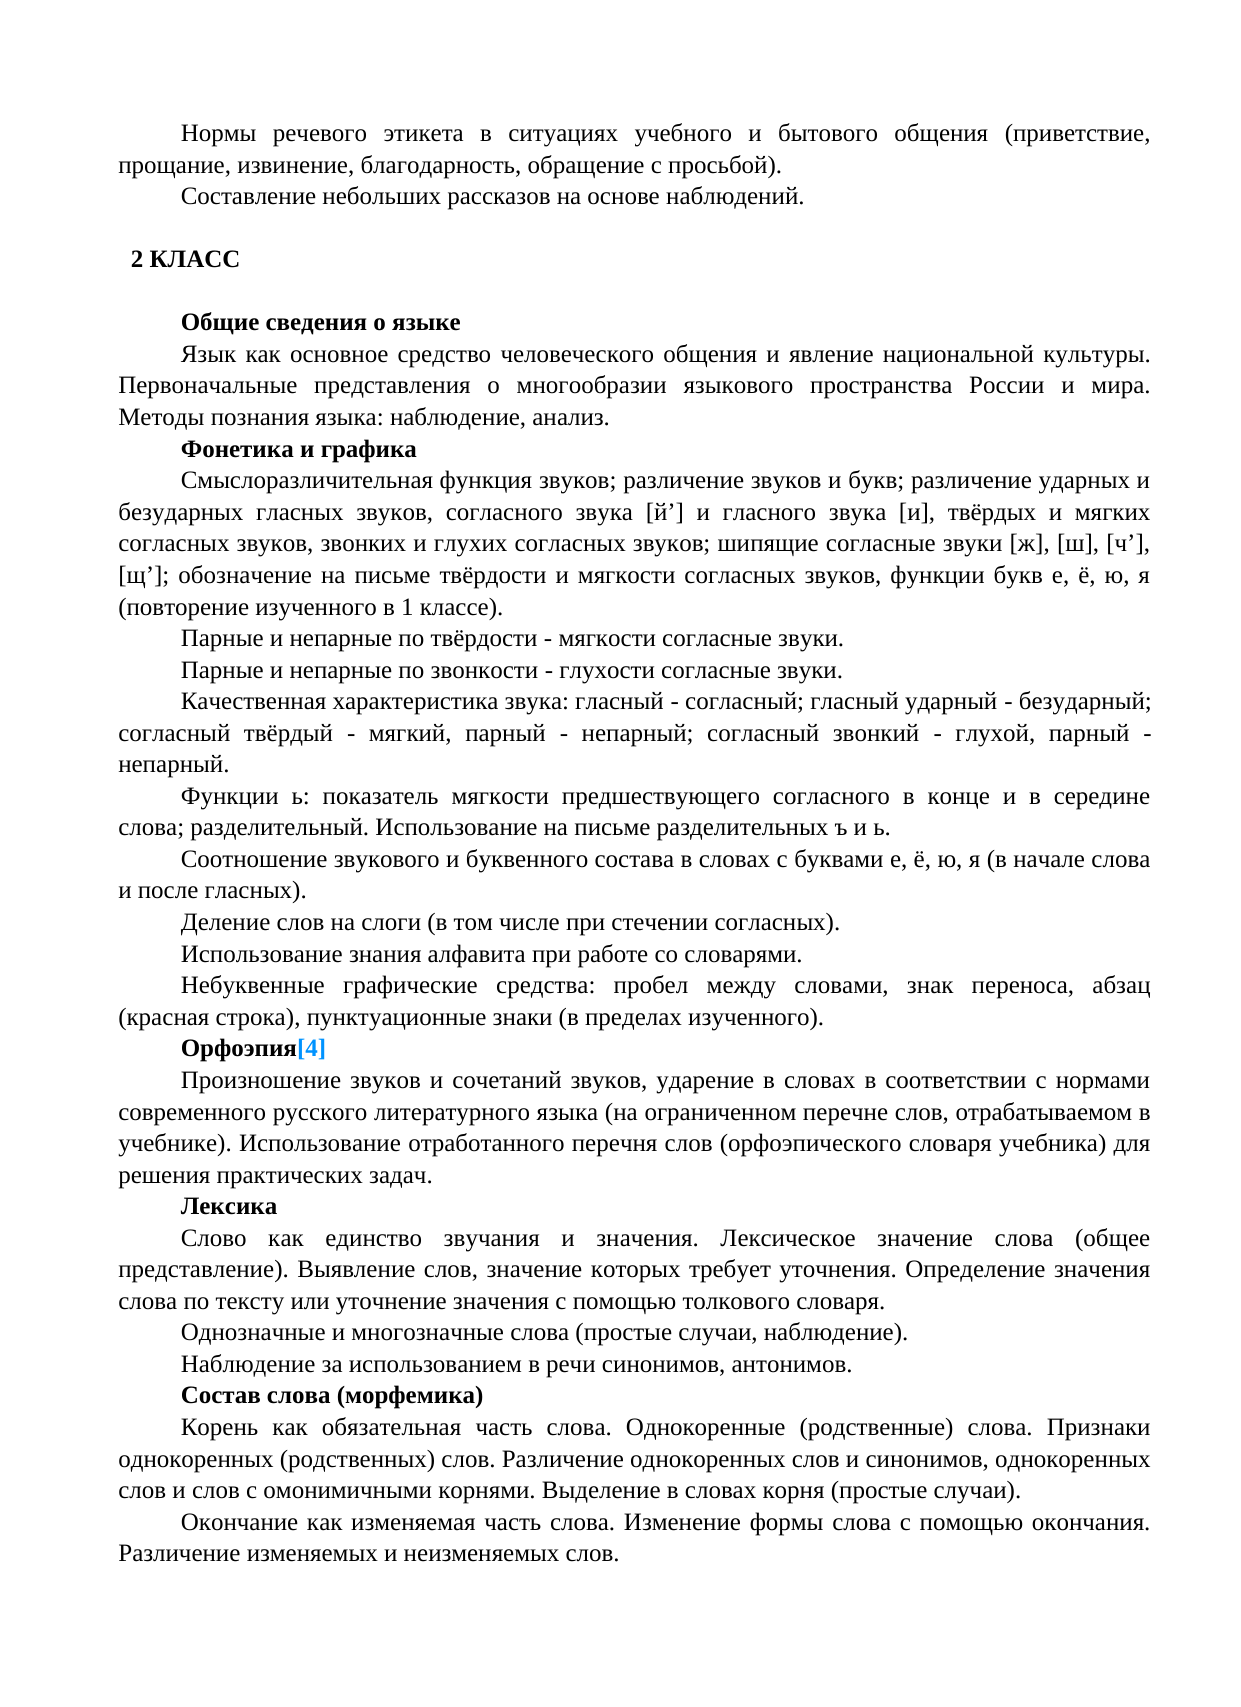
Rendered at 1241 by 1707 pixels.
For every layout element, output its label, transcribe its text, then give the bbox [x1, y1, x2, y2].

text Деление слов на слоги (в том числе при стечении согласных). [118, 907, 1152, 936]
text Слово как единство звучания и значения. Лексическое значение слова (общее представление). Выявление слов, значение которых требует уточнения. Определение значения слова по тексту или уточнение значения с помощью толкового словаря. [118, 1223, 1152, 1315]
text Парные и непарные по твёрдости ‑ мягкости согласные звуки. [118, 623, 1152, 652]
text Соотношение звукового и буквенного состава в словах с буквами е, ё, ю, я (в начале слова и после гласных). [118, 844, 1152, 904]
text Окончание как изменяемая часть слова. Изменение формы слова с помощью окончания. Различение изменяемых и неизменяемых слов. [118, 1507, 1152, 1567]
text Использование знания алфавита при работе со словарями. [118, 939, 1152, 967]
text Функции ь: показатель мягкости предшествующего согласного в конце и в середине слова; разделительный. Использование на письме разделительных ъ и ь. [118, 781, 1152, 841]
text Нормы речевого этикета в ситуациях учебного и бытового общения (приветствие, прощание, извинение, благодарность, обращение с просьбой). [118, 118, 1152, 178]
text Парные и непарные по звонкости ‑ глухости согласные звуки. [118, 655, 1152, 683]
text Фонетика и графика [118, 434, 1152, 462]
text Произношение звуков и сочетаний звуков, ударение в словах в соответствии с нормами современного русского литературного языка (на ограниченном перечне слов, отрабатываемом в учебнике). Использование отработанного перечня слов (орфоэпического словаря учебника) для решения практических задач. [118, 1065, 1152, 1188]
text Качественная характеристика звука: гласный ‑ согласный; гласный ударный ‑ безударный; согласный твёрдый ‑ мягкий, парный ‑ непарный; согласный звонкий ‑ глухой, парный ‑ непарный. [118, 686, 1152, 778]
text Общие сведения о языке [118, 307, 1152, 336]
text 2 КЛАСС [131, 244, 1152, 273]
text Однозначные и многозначные слова (простые случаи, наблюдение). [118, 1317, 1152, 1346]
text Состав слова (морфемика) [118, 1381, 1152, 1409]
text Язык как основное средство человеческого общения и явление национальной культуры. Первоначальные представления о многообразии языкового пространства России и мира. Методы познания языка: наблюдение, анализ. [118, 339, 1152, 431]
text Лексика [118, 1191, 1152, 1220]
text Корень как обязательная часть слова. Однокоренные (родственные) слова. Признаки однокоренных (родственных) слов. Различение однокоренных слов и синонимов, однокоренных слов и слов с омонимичными корнями. Выделение в словах корня (простые случаи). [118, 1412, 1152, 1504]
text Наблюдение за использованием в речи синонимов, антонимов. [118, 1349, 1152, 1378]
text Орфоэпия[4] [118, 1033, 1152, 1062]
text Смыслоразличительная функция звуков; различение звуков и букв; различение ударных и безударных гласных звуков, согласного звука [й’] и гласного звука [и], твёрдых и мягких согласных звуков, звонких и глухих согласных звуков; шипящие согласные звуки [ж], [ш], [ч’], [щ’]; обозначение на письме твёрдости и мягкости согласных звуков, функции букв е, ё, ю, я (повторение изученного в 1 классе). [118, 465, 1152, 620]
text Небуквенные графические средства: пробел между словами, знак переноса, абзац (красная строка), пунктуационные знаки (в пределах изученного). [118, 970, 1152, 1031]
text Составление небольших рассказов на основе наблюдений. [118, 181, 1152, 210]
